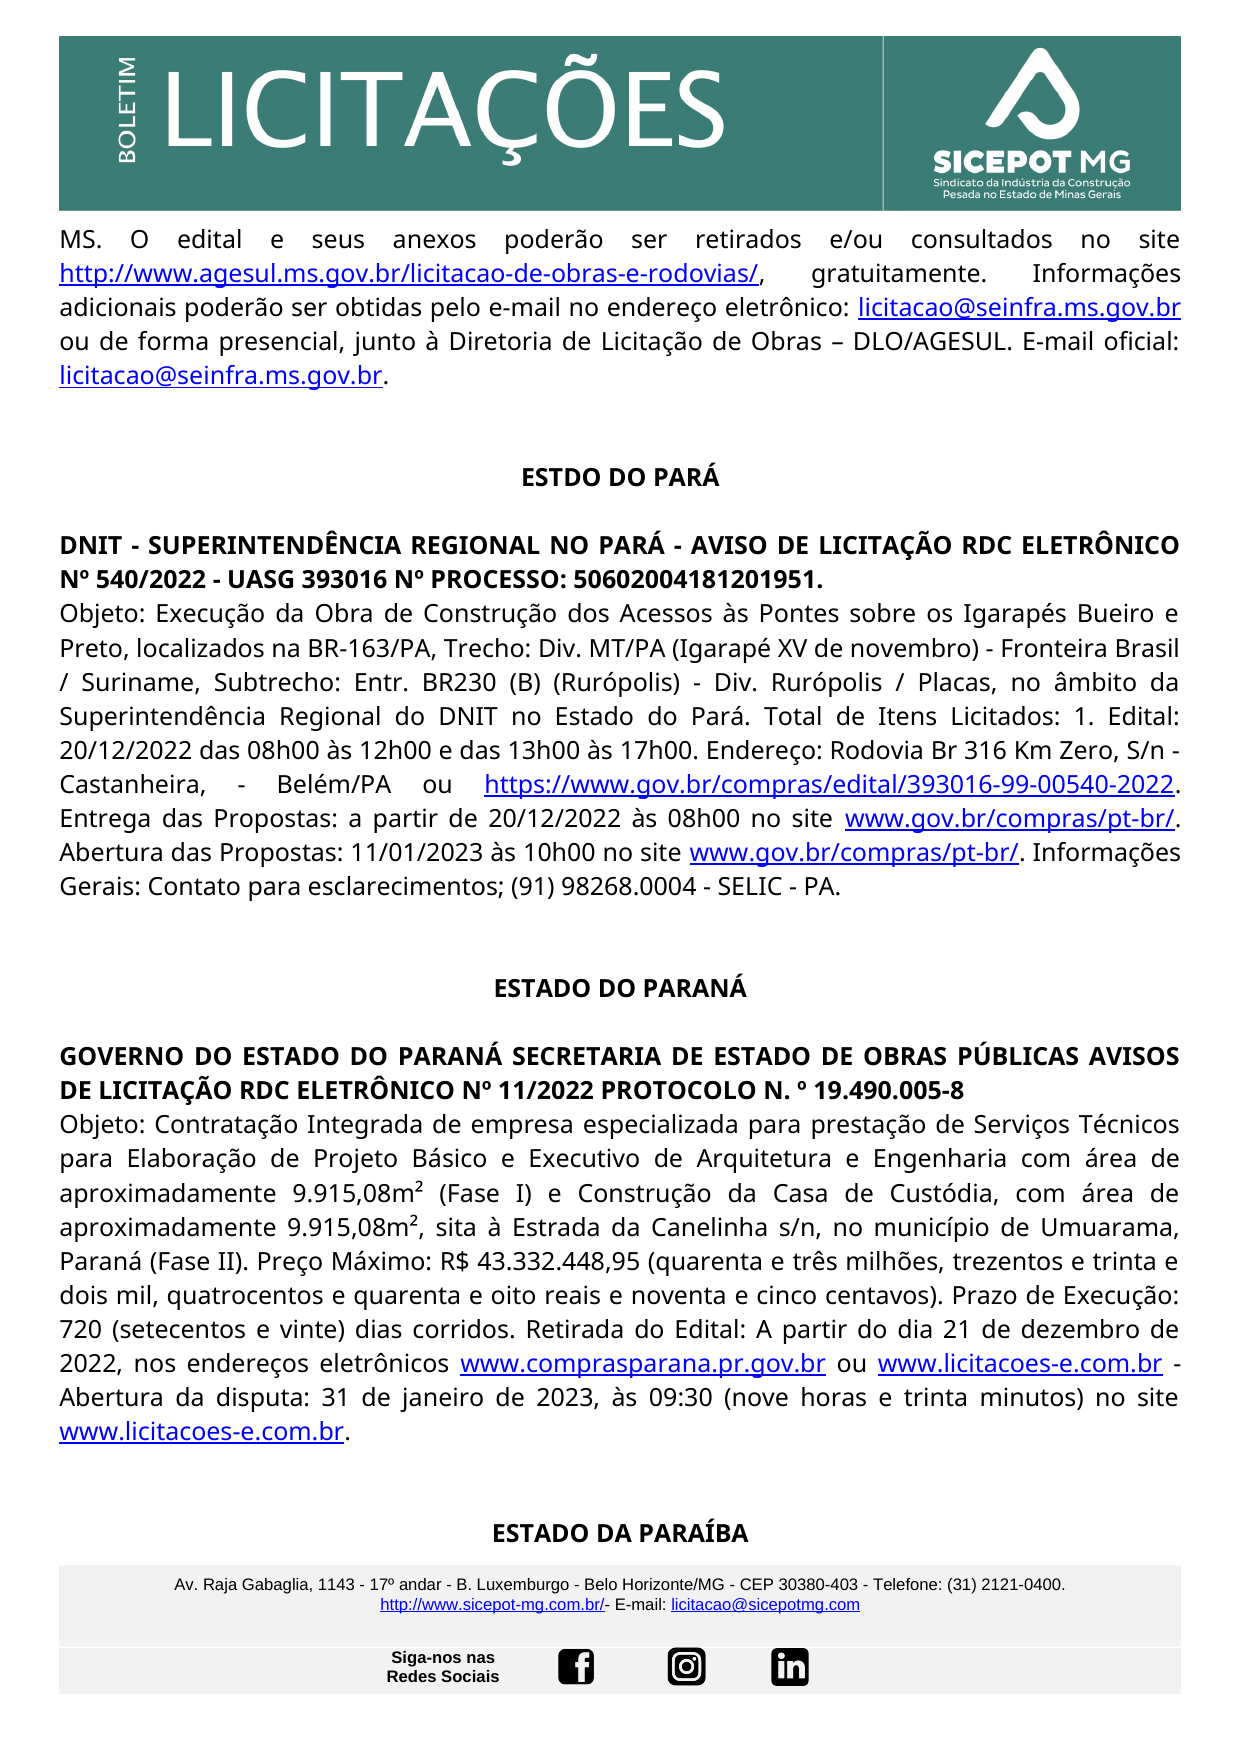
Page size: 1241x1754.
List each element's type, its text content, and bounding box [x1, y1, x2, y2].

text Objeto: Contratação Integrada de empresa especializada para prestação de Serviços Técnicos para Elaboração de Projeto Básico e Executivo de Arquitetura e Engenharia com área de aproximadamente 9.915,08m² (Fase I) e Construção da Casa de Custódia, com área de aproximadamente 9.915,08m², sita à Estrada da Canelinha s/n, no município de Umuarama, Paraná (Fase II). Preço Máximo: R$ 43.332.448,95 (quarenta e três milhões, trezentos e trinta e dois mil, quatrocentos e quarenta e oito reais e noventa e cinco centavos). Prazo de Execução: 720 (setecentos e vinte) dias corridos. Retirada do Edital: A partir do dia 21 de dezembro de 2022, nos endereços eletrônicos www.comprasparana.pr.gov.br ou www.licitacoes-e.com.br - Abertura da disputa: 31 de janeiro de 2023, às 09:30 (nove horas e trinta minutos) no site www.licitacoes-e.com.br. [59, 1107, 1181, 1448]
text DNIT - SUPERINTENDÊNCIA REGIONAL NO PARÁ - AVISO DE LICITAÇÃO RDC ELETRÔNICO Nº 540/2022 - UASG 393016 Nº PROCESSO: 50602004181201951. [59, 528, 1181, 596]
picture [557, 1648, 594, 1685]
picture [667, 1647, 706, 1686]
text ESTDO DO PARÁ [59, 460, 1181, 494]
text ESTADO DA PARAÍBA [59, 1516, 1181, 1550]
picture [771, 1648, 809, 1686]
text Objeto: Execução da Obra de Construção dos Acessos às Pontes sobre os Igarapés Bueiro e Preto, localizados na BR-163/PA, Trecho: Div. MT/PA (Igarapé XV de novembro) - Fronteira Brasil / Suriname, Subtrecho: Entr. BR230 (B) (Rurópolis) - Div. Rurópolis / Placas, no âmbito da Superintendência Regional do DNIT no Estado do Pará. Total de Itens Licitados: 1. Edital: 20/12/2022 das 08h00 às 12h00 e das 13h00 às 17h00. Endereço: Rodovia Br 316 Km Zero, S/n - Castanheira, - Belém/PA ou https://www.gov.br/compras/edital/393016-99-00540-2022. Entrega das Propostas: a partir de 20/12/2022 às 08h00 no site www.gov.br/compras/pt-br/. Abertura das Propostas: 11/01/2023 às 10h00 no site www.gov.br/compras/pt-br/. Informações Gerais: Contato para esclarecimentos; (91) 98268.0004 - SELIC - PA. [59, 596, 1181, 903]
text GOVERNO DO ESTADO DO PARANÁ SECRETARIA DE ESTADO DE OBRAS PÚBLICAS AVISOS DE LICITAÇÃO RDC ELETRÔNICO Nº 11/2022 PROTOCOLO N. º 19.490.005-8 [59, 1039, 1181, 1107]
text ESTADO DO PARANÁ [59, 971, 1181, 1005]
picture [59, 36, 1181, 211]
